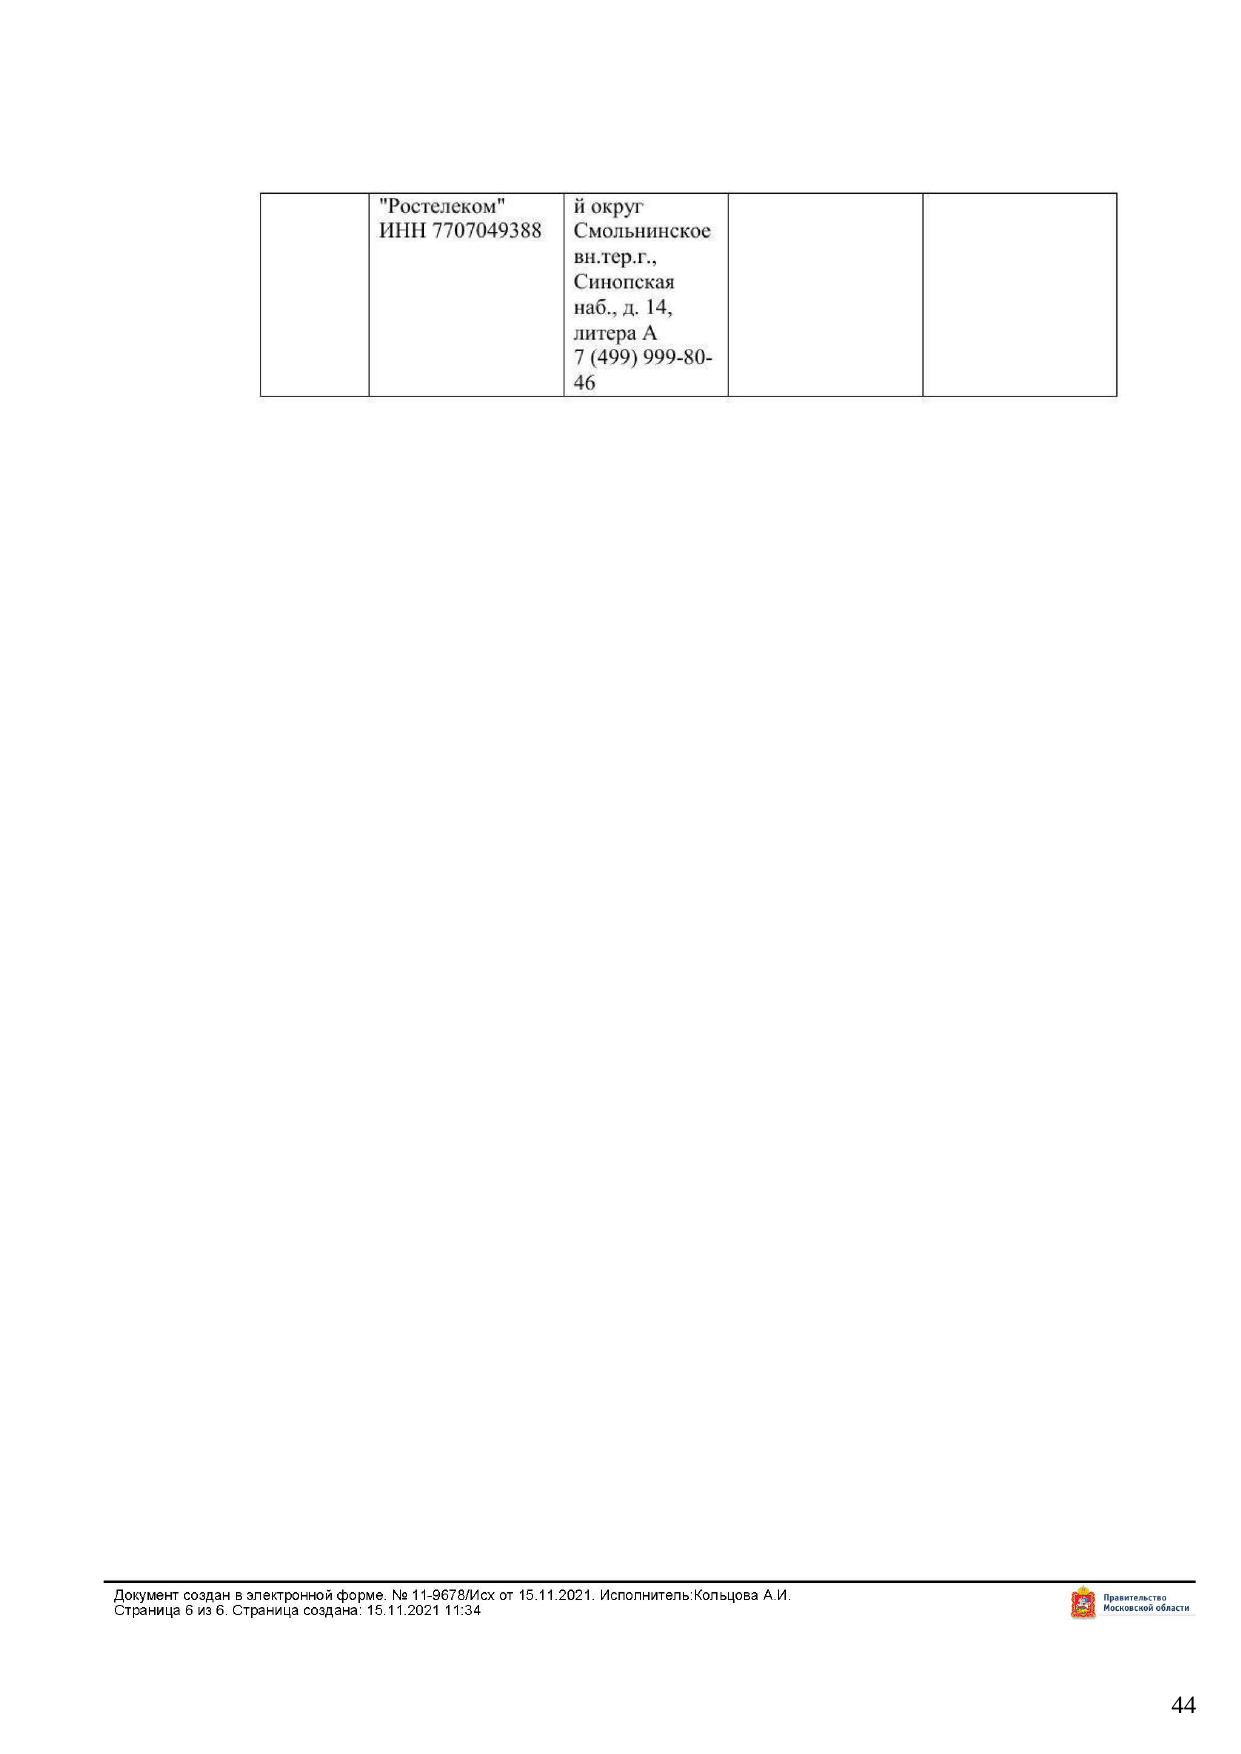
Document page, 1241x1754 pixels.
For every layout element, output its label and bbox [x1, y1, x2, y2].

picture [103, 88, 1196, 1633]
